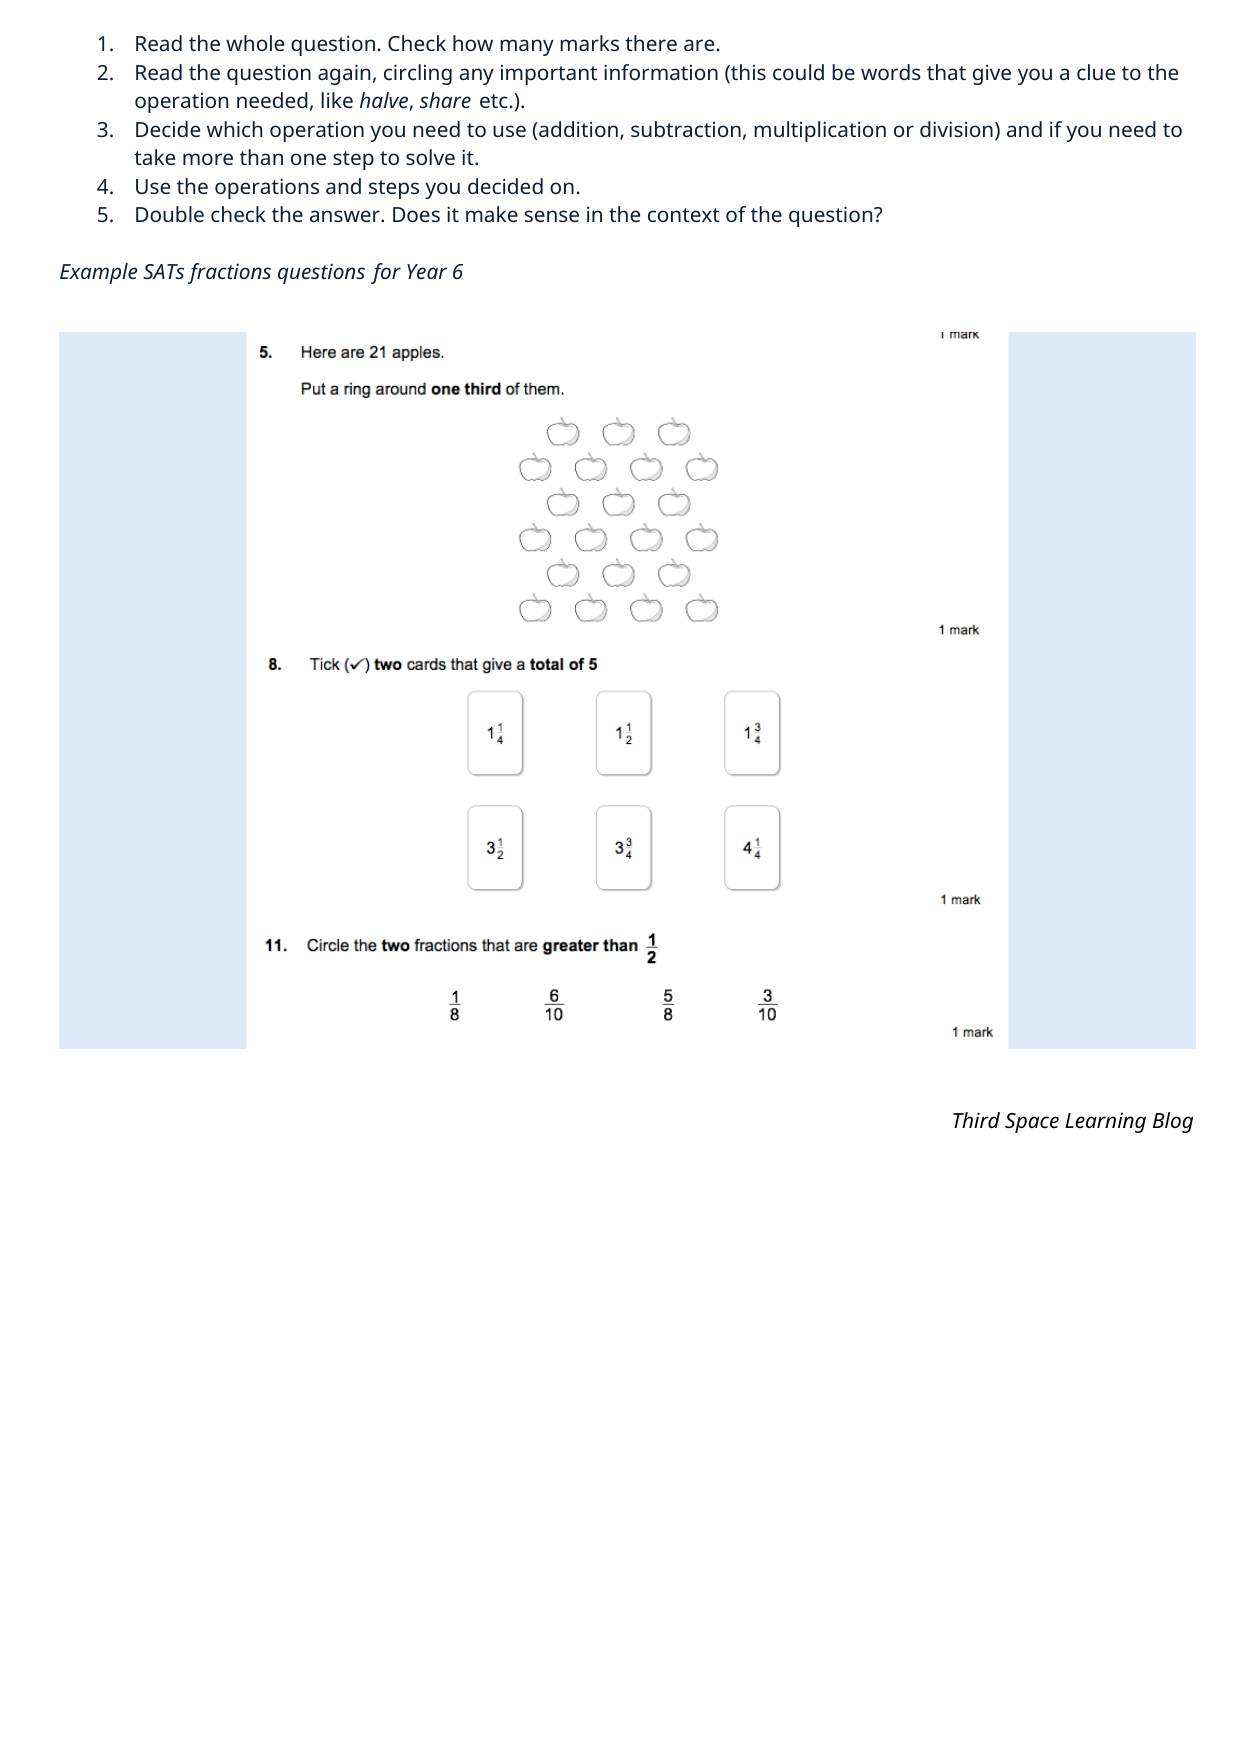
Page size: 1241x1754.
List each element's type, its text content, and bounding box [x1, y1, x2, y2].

subtitle Example SATs fractions questions for Year 6 [59, 257, 1196, 286]
picture [246, 332, 1009, 1050]
list Read the whole question. Check how many marks there are. [97, 29, 1196, 58]
list Use the operations and steps you decided on. [97, 172, 1196, 200]
text Third Space Learning Blog [59, 1106, 1196, 1135]
list Decide which operation you need to use (addition, subtraction, multiplication or division) and if you need to take more than one step to solve it. [97, 115, 1196, 172]
list Double check the answer. Does it make sense in the context of the question? [97, 200, 1196, 229]
list Read the question again, circling any important information (this could be words that give you a clue to the operation needed, like halve, share etc.). [97, 58, 1196, 115]
